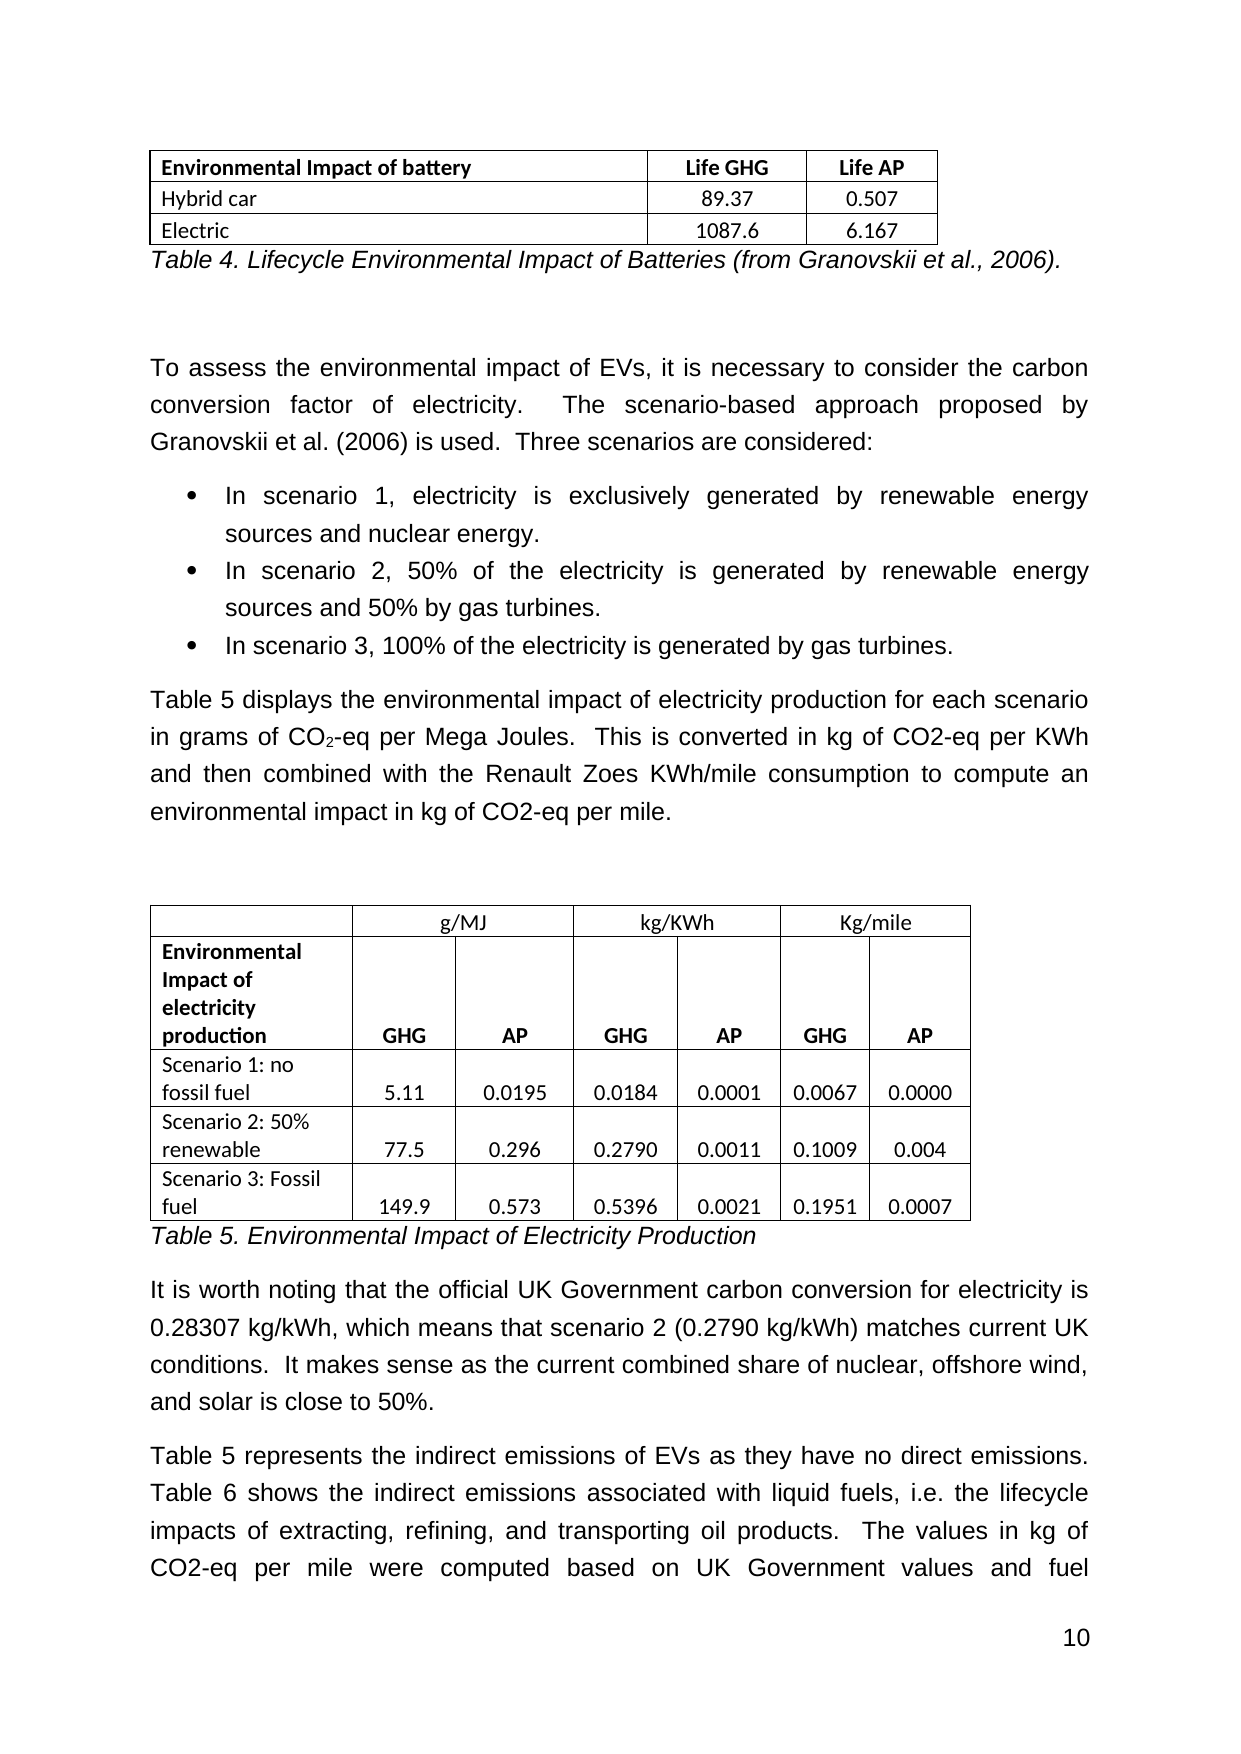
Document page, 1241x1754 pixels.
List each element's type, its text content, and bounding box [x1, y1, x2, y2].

table_cell Environmental Impact of battery [151, 151, 647, 181]
table_cell GHG [353, 937, 455, 1049]
table_cell Life GHG [648, 151, 806, 181]
table_cell Scenario 2: 50% renewable [151, 1107, 352, 1163]
table_cell 0.0184 [574, 1050, 677, 1106]
list In scenario 1, electricity is exclusively generated by renewable energy sources and nuclear energy. [187, 481, 1090, 547]
table_cell 0.0021 [678, 1164, 780, 1220]
text Table 5. Environmental Impact of Electricity Production [150, 1221, 1090, 1250]
table_header Kg/mile [781, 906, 970, 936]
text To assess the environmental impact of EVs, it is necessary to consider the carbon conversion factor of electricity. The scenario-based approach proposed by Granovskii et al. (2006) is used. Three scenarios are considered: [150, 353, 1090, 456]
table_header g/MJ [353, 906, 573, 936]
table_cell 0.004 [870, 1107, 970, 1163]
table_cell 149.9 [353, 1164, 455, 1220]
table_cell Electric [151, 214, 647, 244]
table_cell Scenario 3: Fossil fuel [151, 1164, 352, 1220]
text Table 5 displays the environmental impact of electricity production for each scenario in grams of CO2-eq per Mega Joules. This is converted in kg of CO2-eq per KWh and then combined with the Renault Zoes KWh/mile consumption to compute an environmental impact in kg of CO2-eq per mile. [150, 685, 1090, 825]
table_cell 0.0001 [678, 1050, 780, 1106]
table_cell Hybrid car [151, 182, 647, 212]
table_cell GHG [781, 937, 869, 1049]
table_cell 0.0195 [456, 1050, 573, 1106]
table_cell 0.507 [807, 182, 937, 212]
table_cell 0.573 [456, 1164, 573, 1220]
text Table 4. Lifecycle Environmental Impact of Batteries (from Granovskii et al., 2006). [150, 245, 1090, 273]
table_cell AP [678, 937, 780, 1049]
table_cell 89.37 [648, 182, 806, 212]
table_header kg/KWh [574, 906, 780, 936]
table_header [151, 906, 352, 936]
table_cell AP [870, 937, 970, 1049]
table_cell 0.2790 [574, 1107, 677, 1163]
table_cell Scenario 1: no fossil fuel [151, 1050, 352, 1106]
table_cell AP [456, 937, 573, 1049]
table_cell 77.5 [353, 1107, 455, 1163]
table_cell 1087.6 [648, 214, 806, 244]
table_cell Life AP [807, 151, 937, 181]
table_cell 0.0007 [870, 1164, 970, 1220]
table_cell 5.11 [353, 1050, 455, 1106]
table_cell 0.0011 [678, 1107, 780, 1163]
text It is worth noting that the official UK Government carbon conversion for electricity is 0.28307 kg/kWh, which means that scenario 2 (0.2790 kg/kWh) matches current UK conditions. It makes sense as the current combined share of nuclear, offshore wind, and solar is close to 50%. [150, 1275, 1090, 1416]
table_cell 6.167 [807, 214, 937, 244]
table_cell 0.1951 [781, 1164, 869, 1220]
table_cell 0.0000 [870, 1050, 970, 1106]
table_cell Environmental Impact of electricity production [151, 937, 352, 1049]
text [150, 1441, 1090, 1582]
table_cell 0.296 [456, 1107, 573, 1163]
table_cell 0.1009 [781, 1107, 869, 1163]
table_cell 0.0067 [781, 1050, 869, 1106]
list In scenario 2, 50% of the electricity is generated by renewable energy sources and 50% by gas turbines. [187, 556, 1090, 622]
table_cell GHG [574, 937, 677, 1049]
list In scenario 3, 100% of the electricity is generated by gas turbines. [187, 631, 1090, 659]
table_cell 0.5396 [574, 1164, 677, 1220]
